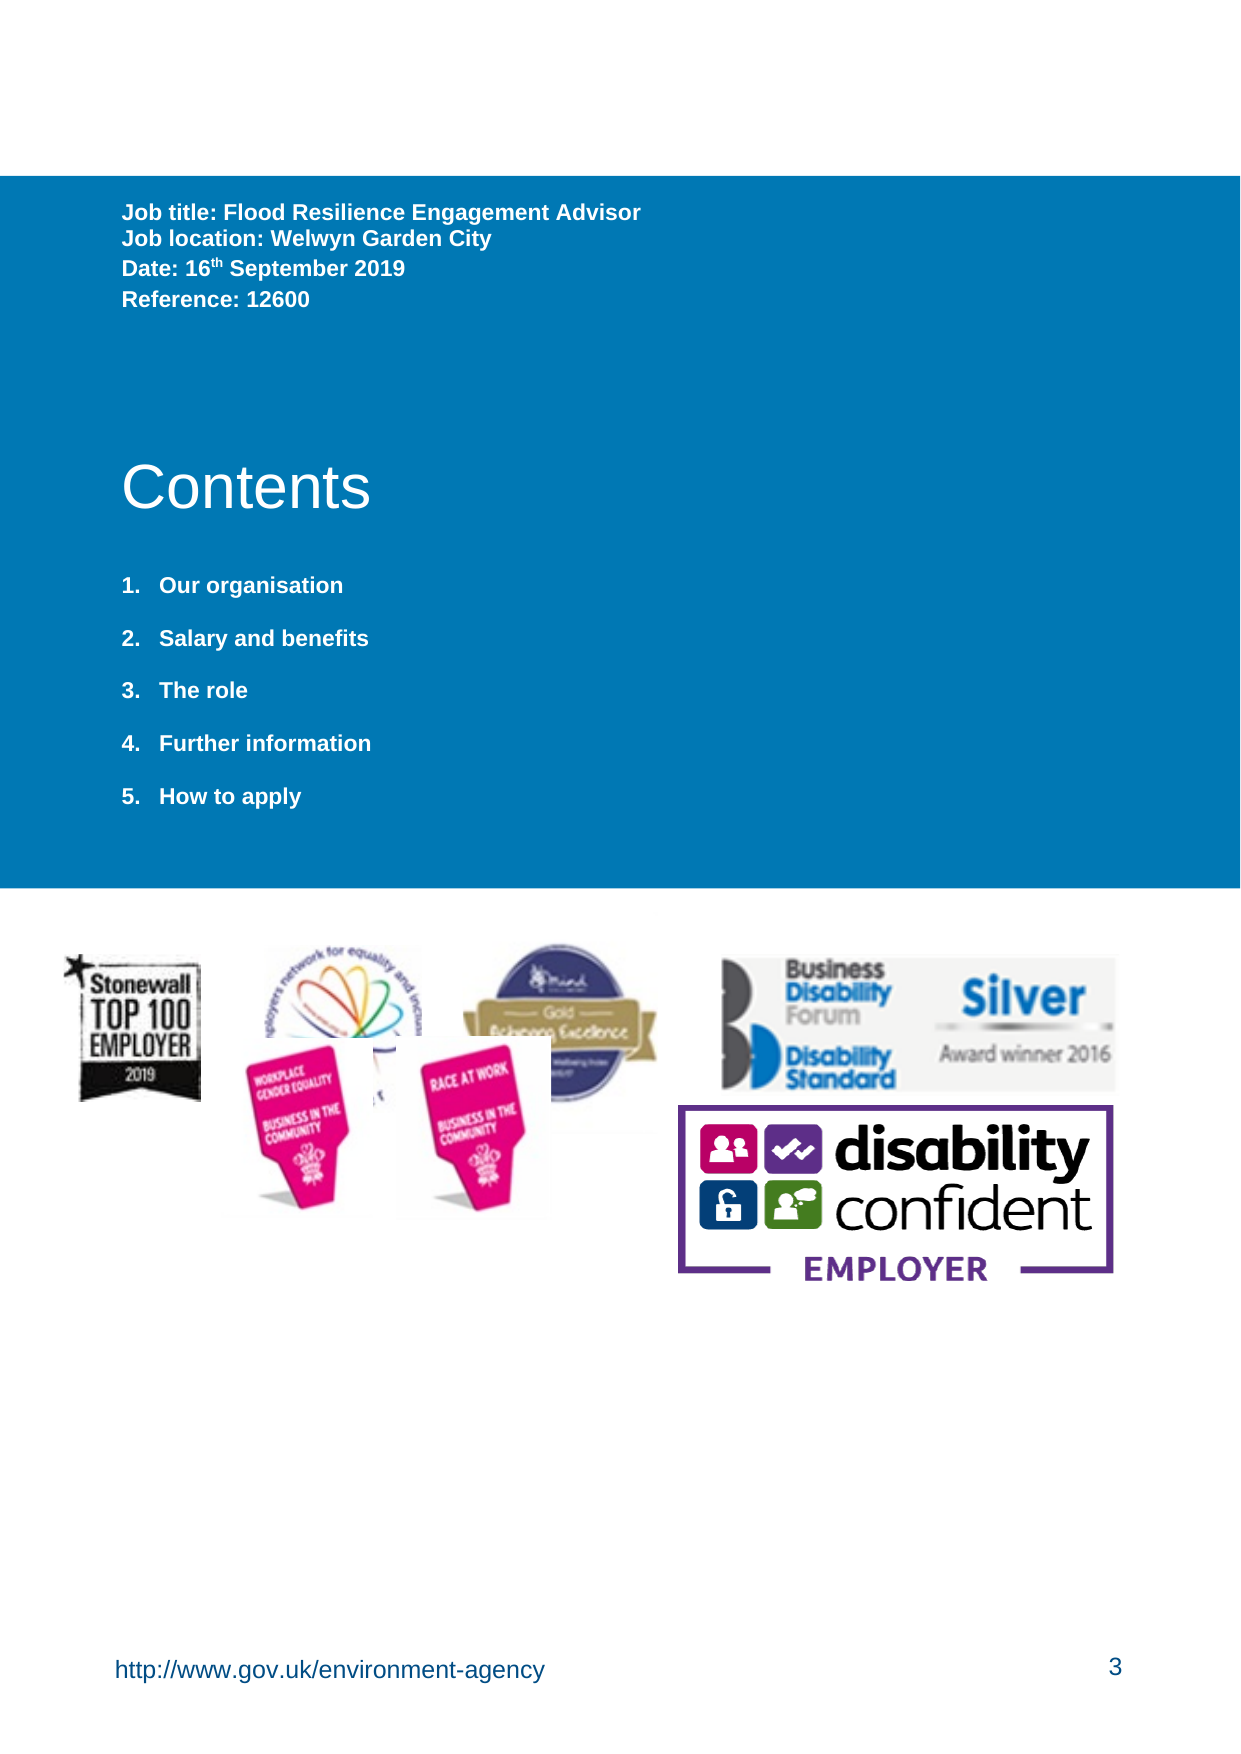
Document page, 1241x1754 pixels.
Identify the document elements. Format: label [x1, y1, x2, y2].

picture [675, 1105, 1113, 1291]
picture [219, 912, 657, 1217]
picture [63, 954, 201, 1102]
picture [719, 954, 1118, 1095]
